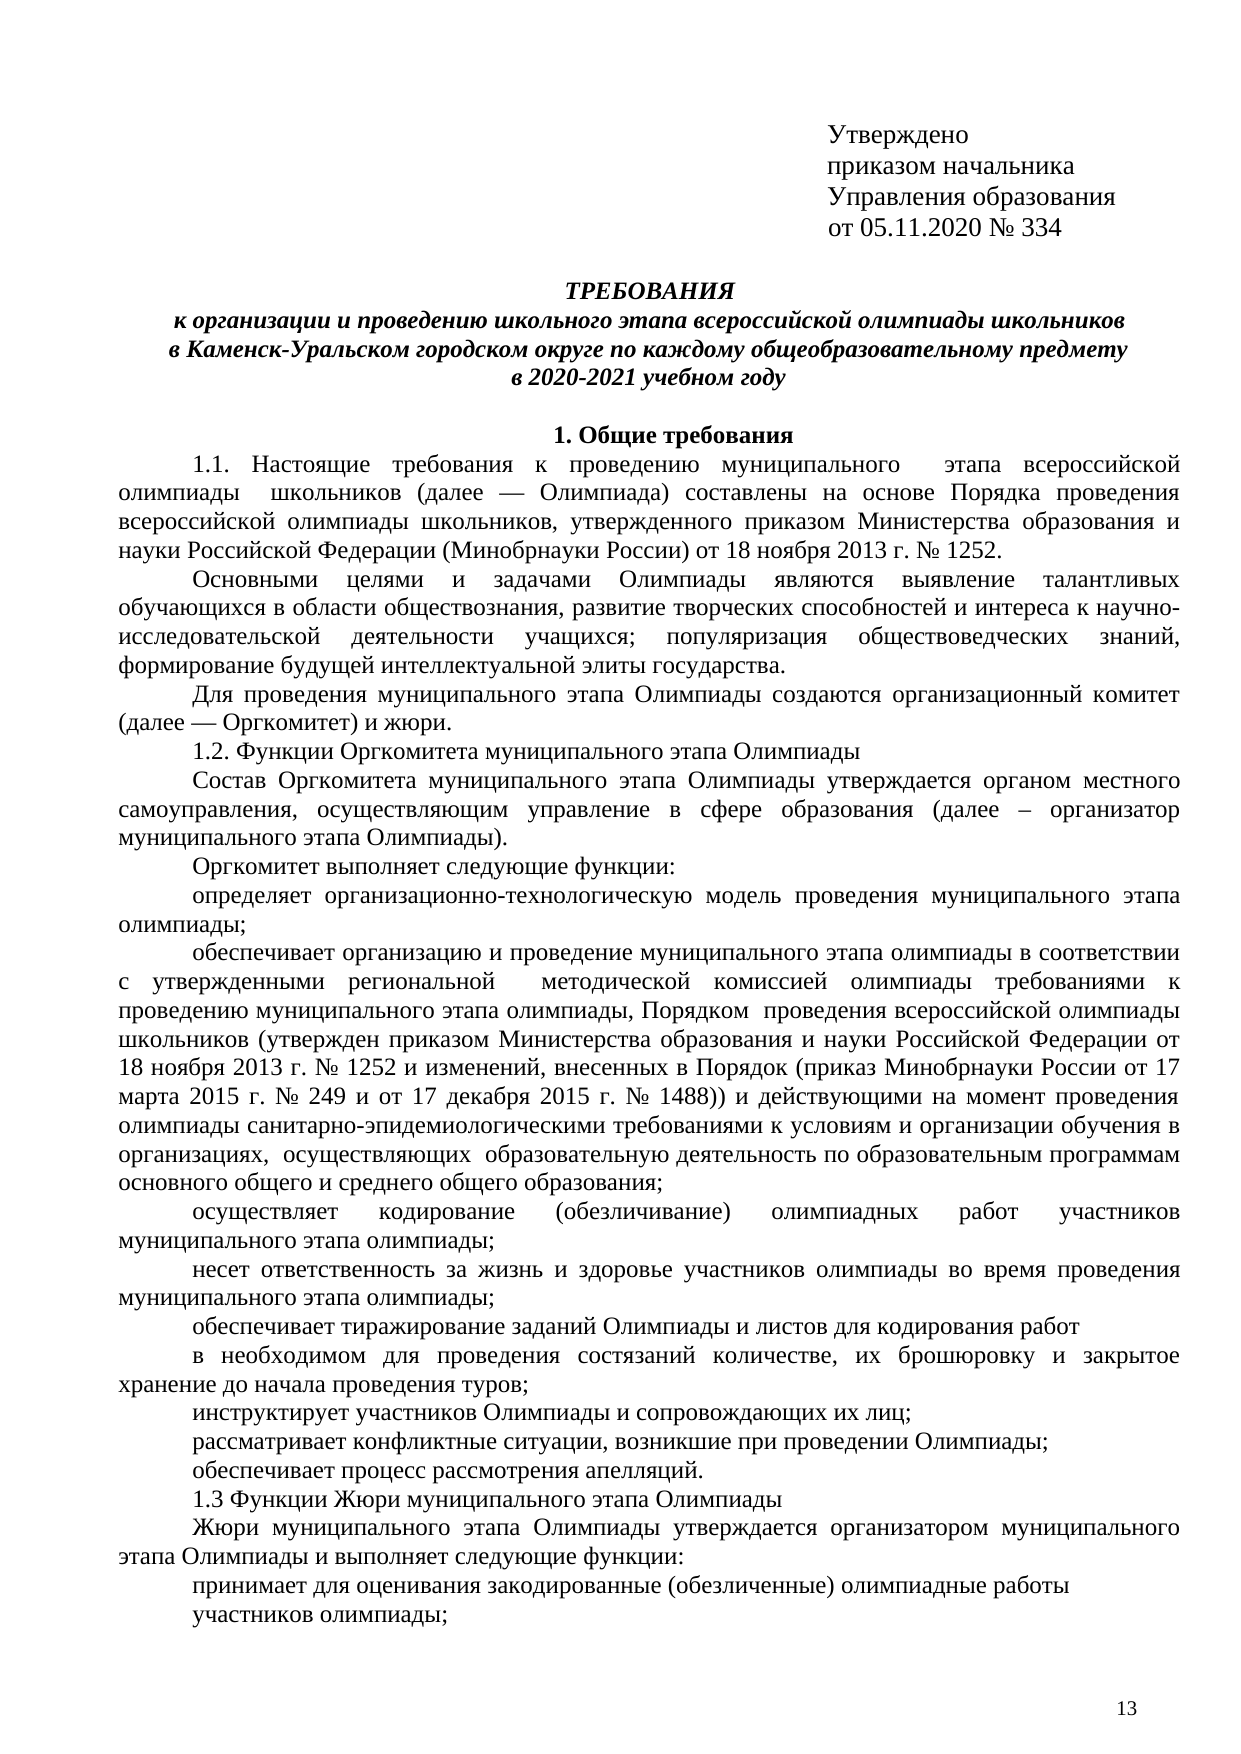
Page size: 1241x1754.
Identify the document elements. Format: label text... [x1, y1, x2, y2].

text 1. Общие требования [118, 420, 1181, 449]
text обеспечивает тиражирование заданий Олимпиады и листов для кодирования работ [118, 1311, 1181, 1340]
text Управления образования от 05.11.2020 № 334 [827, 180, 1181, 243]
text несет ответственность за жизнь и здоровье участников олимпиады во время проведения муниципального этапа олимпиады; [118, 1254, 1181, 1311]
text Жюри муниципального этапа Олимпиады утверждается организатором муниципального этапа Олимпиады и выполняет следующие функции: [118, 1512, 1181, 1570]
text приказом начальника [827, 149, 1077, 180]
text 1.1. Настоящие требования к проведению муниципального этапа всероссийской олимпиады школьников (далее — Олимпиада) составлены на основе Порядка проведения всероссийской олимпиады школьников, утвержденного приказом Министерства образования и науки Российской Федерации (Минобрнауки России) от 18 ноября 2013 г. № 1252. [118, 449, 1181, 564]
text принимает для оценивания закодированные (обезличенные) олимпиадные работы [118, 1570, 1181, 1599]
text в необходимом для проведения состязаний количестве, их брошюровку и закрытое хранение до начала проведения туров; [118, 1340, 1181, 1397]
text обеспечивает организацию и проведение муниципального этапа олимпиады в соответствии с утвержденными региональной методической комиссией олимпиады требованиями к проведению муниципального этапа олимпиады, Порядком проведения всероссийской олимпиады школьников (утвержден приказом Министерства образования и науки Российской Федерации от 18 ноября 2013 г. № 1252 и изменений, внесенных в Порядок (приказ Минобрнауки России от 17 марта 2015 г. № 249 и от 17 декабря 2015 г. № 1488)) и действующими на момент проведения олимпиады санитарно-эпидемиологическими требованиями к условиям и организации обучения в организациях, осуществляющих образовательную деятельность по образовательным программам основного общего и среднего общего образования; [118, 937, 1181, 1196]
text инструктирует участников Олимпиады и сопровождающих их лиц; [118, 1397, 1181, 1426]
text Состав Оргкомитета муниципального этапа Олимпиады утверждается органом местного самоуправления, осуществляющим управление в сфере образования (далее – организатор муниципального этапа Олимпиады). [118, 765, 1181, 851]
text ТРЕБОВАНИЯ [118, 276, 1181, 305]
text участников олимпиады; [118, 1599, 1181, 1627]
text Для проведения муниципального этапа Олимпиады создаются организационный комитет (далее — Оргкомитет) и жюри. [118, 679, 1181, 736]
text 1.2. Функции Оргкомитета муниципального этапа Олимпиады [118, 736, 1181, 765]
text Оргкомитет выполняет следующие функции: [118, 851, 1181, 880]
text к организации и проведению школьного этапа всероссийской олимпиады школьников [118, 305, 1181, 334]
text определяет организационно-технологическую модель проведения муниципального этапа олимпиады; [118, 880, 1181, 937]
text обеспечивает процесс рассмотрения апелляций. [118, 1455, 1181, 1484]
text осуществляет кодирование (обезличивание) олимпиадных работ участников муниципального этапа олимпиады; [118, 1196, 1181, 1254]
text Основными целями и задачами Олимпиады являются выявление талантливых обучающихся в области обществознания, развитие творческих способностей и интереса к научно-исследовательской деятельности учащихся; популяризация обществоведческих знаний, формирование будущей интеллектуальной элиты государства. [118, 564, 1181, 679]
text рассматривает конфликтные ситуации, возникшие при проведении Олимпиады; [118, 1426, 1181, 1455]
text в Каменск-Уральском городском округе по каждому общеобразовательному предмету в 2020-2021 учебном году [118, 334, 1181, 391]
text 1.3 Функции Жюри муниципального этапа Олимпиады [118, 1484, 1181, 1512]
text Утверждено [827, 118, 1077, 149]
